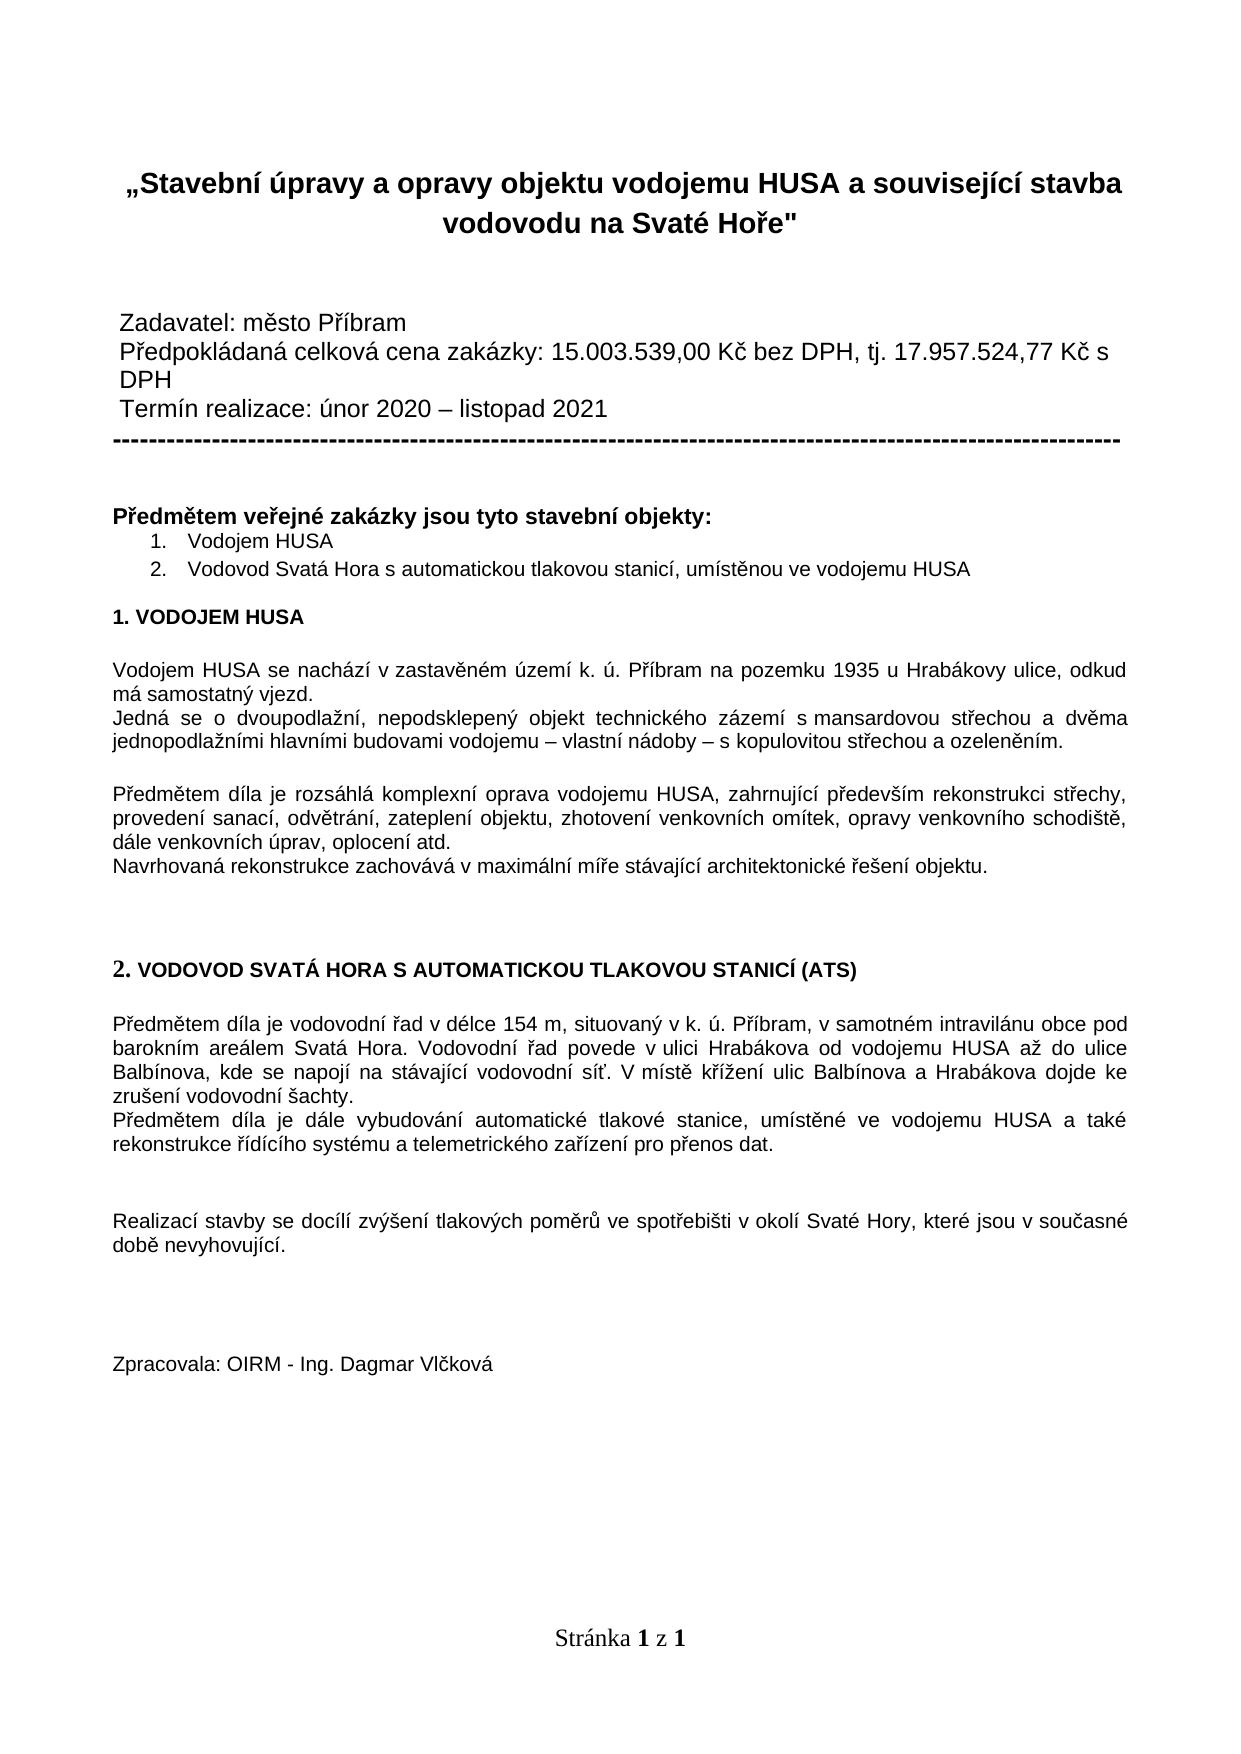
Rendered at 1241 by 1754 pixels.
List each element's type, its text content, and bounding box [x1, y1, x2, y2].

list DPH [112, 366, 1128, 394]
text Realizací stavby se docílí zvýšení tlakových poměrů ve spotřebišti v okolí Svaté Hory, které jsou v současné době nevyhovující. [112, 1208, 1128, 1256]
text Předmětem díla je dále vybudování automatické tlakové stanice, umístěné ve vodojemu HUSA a také rekonstrukce řídícího systému a telemetrického zařízení pro přenos dat. [112, 1108, 1128, 1156]
list Zadavatel: město Příbram [112, 308, 1128, 337]
text 2. VODOVOD SVATÁ HORA S AUTOMATICKOU TLAKOVOU STANICÍ (ATS) [112, 954, 1128, 983]
text Navrhovaná rekonstrukce zachovává v maximální míře stávající architektonické řešení objektu. [112, 854, 1128, 878]
text 1. VODOJEM HUSA [112, 605, 1128, 629]
text „Stavební úpravy a opravy objektu vodojemu HUSA a související stavba vodovodu na Svaté Hoře" [112, 166, 1128, 240]
list Předpokládaná celková cena zakázky: 15.003.539,00 Kč bez DPH, tj. 17.957.524,77 Kč s [112, 337, 1128, 366]
text Jedná se o dvoupodlažní, nepodsklepený objekt technického zázemí s mansardovou střechou a dvěma jednopodlažními hlavními budovami vodojemu – vlastní nádoby – s kopulovitou střechou a ozeleněním. [112, 705, 1128, 753]
list ---------------------------------------------------------------------------------------------------------------- [112, 423, 1128, 454]
text Vodojem HUSA se nachází v zastavěném území k. ú. Příbram na pozemku 1935 u Hrabákovy ulice, odkud má samostatný vjezd. [112, 657, 1128, 705]
text Zpracovala: OIRM - Ing. Dagmar Vlčková [112, 1352, 1128, 1376]
list Vodovod Svatá Hora s automatickou tlakovou stanicí, umístěnou ve vodojemu HUSA [150, 556, 1128, 580]
list Termín realizace: únor 2020 – listopad 2021 [112, 394, 1128, 423]
list Vodojem HUSA [150, 529, 1128, 553]
text Předmětem díla je vodovodní řad v délce 154 m, situovaný v k. ú. Příbram, v samotném intravilánu obce pod barokním areálem Svatá Hora. Vodovodní řad povede v ulici Hrabákova od vodojemu HUSA až do ulice Balbínova, kde se napojí na stávající vodovodní síť. V místě křížení ulic Balbínova a Hrabákova dojde ke zrušení vodovodní šachty. [112, 1012, 1128, 1108]
text Předmětem veřejné zakázky jsou tyto stavební objekty: [112, 503, 1128, 529]
text Předmětem díla je rozsáhlá komplexní oprava vodojemu HUSA, zahrnující především rekonstrukci střechy, provedení sanací, odvětrání, zateplení objektu, zhotovení venkovních omítek, opravy venkovního schodiště, dále venkovních úprav, oplocení atd. [112, 782, 1128, 854]
